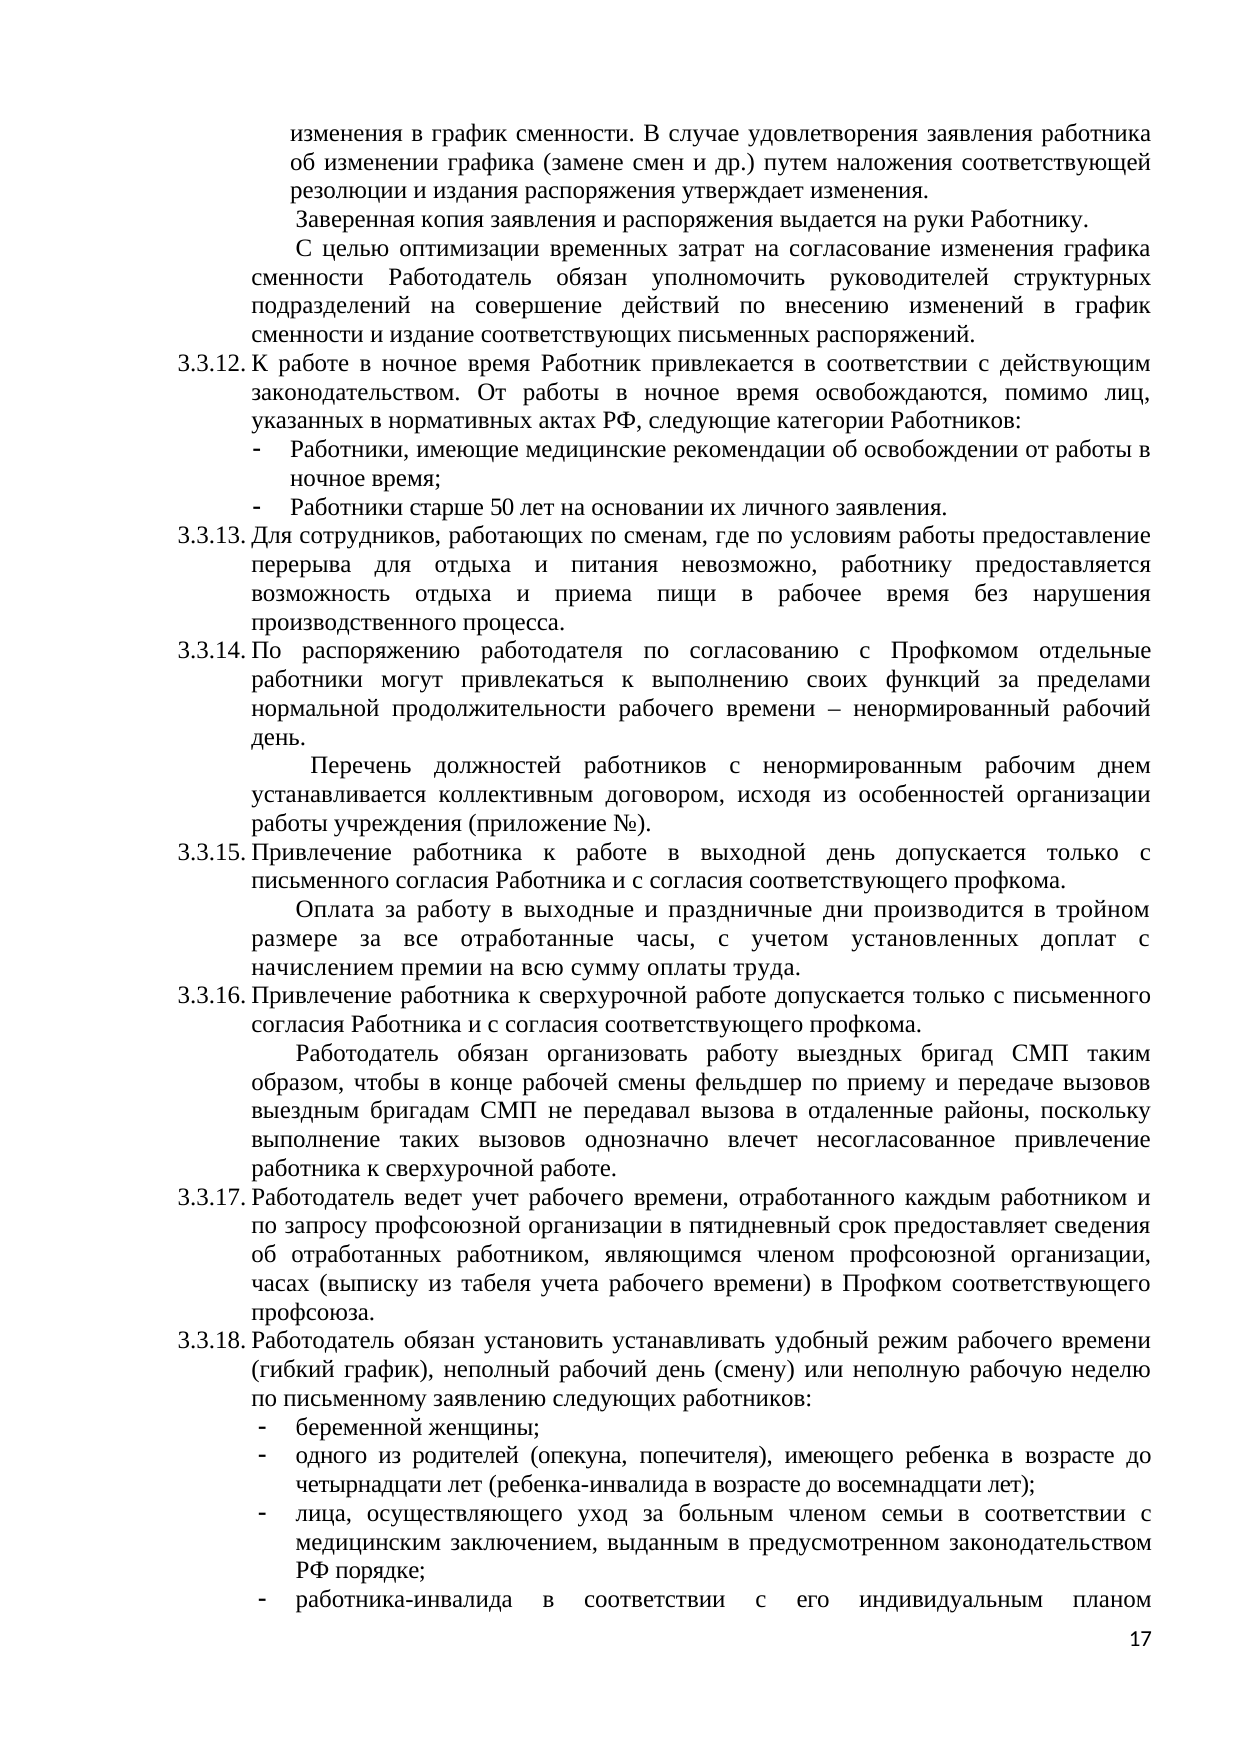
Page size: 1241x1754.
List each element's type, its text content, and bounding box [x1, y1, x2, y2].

list Работодатель обязан установить устанавливать удобный режим рабочего времени (гибкий график), неполный рабочий день (смену) или неполную рабочую неделю по письменному заявлению следующих работников: [177, 1326, 1152, 1412]
list Работодатель обязан организовать работу выездных бригад СМП таким образом, чтобы в конце рабочей смены фельдшер по приему и передаче вызовов выездным бригадам СМП не передавал вызова в отдаленные районы, поскольку выполнение таких вызовов однозначно влечет несогласованное привлечение работника к сверхурочной работе. [251, 1038, 1152, 1182]
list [252, 118, 1152, 204]
list одного из родителей (опекуна, попечителя), имеющего ребенка в возрасте до четырнадцати лет (ребенка-инвалида в возрасте до восемнадцати лет); [258, 1441, 1152, 1498]
list По распоряжению работодателя по согласованию с Профкомом отдельные работники могут привлекаться к выполнению своих функций за пределами нормальной продолжительности рабочего времени – ненормированный рабочий день. [177, 636, 1152, 751]
list лица, осуществляющего уход за больным членом семьи в соответствии с медицинским заключением, выданным в предусмотренном законодательством РФ порядке; [258, 1498, 1152, 1584]
list Привлечение работника к сверхурочной работе допускается только с письменного согласия Работника и с согласия соответствующего профкома. [177, 981, 1152, 1038]
list К работе в ночное время Работник привлекается в соответствии с действующим законодательством. От работы в ночное время освобождаются, помимо лиц, указанных в нормативных актах РФ, следующие категории Работников: [177, 348, 1152, 434]
list Заверенная копия заявления и распоряжения выдается на руки Работнику. [251, 204, 1152, 233]
list беременной женщины; [258, 1412, 1152, 1441]
list Для сотрудников, работающих по сменам, где по условиям работы предоставление перерыва для отдыха и питания невозможно, работнику предоставляется возможность отдыха и приема пищи в рабочее время без нарушения производственного процесса. [177, 521, 1152, 636]
list Работники, имеющие медицинские рекомендации об освобождении от работы в ночное время; [252, 434, 1152, 492]
list Перечень должностей работников с ненормированным рабочим днем устанавливается коллективным договором, исходя из особенностей организации работы учреждения (приложение №). [251, 751, 1152, 837]
list С целью оптимизации временных затрат на согласование изменения графика сменности Работодатель обязан уполномочить руководителей структурных подразделений на совершение действий по внесению изменений в график сменности и издание соответствующих письменных распоряжений. [251, 233, 1152, 348]
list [258, 1584, 1152, 1613]
list Привлечение работника к работе в выходной день допускается только с письменного согласия Работника и с согласия соответствующего профкома. [177, 837, 1152, 894]
list Работники старше 50 лет на основании их личного заявления. [252, 492, 1152, 521]
list Работодатель ведет учет рабочего времени, отработанного каждым работником и по запросу профсоюзной организации в пятидневный срок предоставляет сведения об отработанных работником, являющимся членом профсоюзной организации, часах (выписку из табеля учета рабочего времени) в Профком соответствующего профсоюза. [177, 1182, 1152, 1326]
list Оплата за работу в выходные и праздничные дни производится в тройном размере за все отработанные часы, с учетом установленных доплат с начислением премии на всю сумму оплаты труда. [251, 894, 1152, 981]
